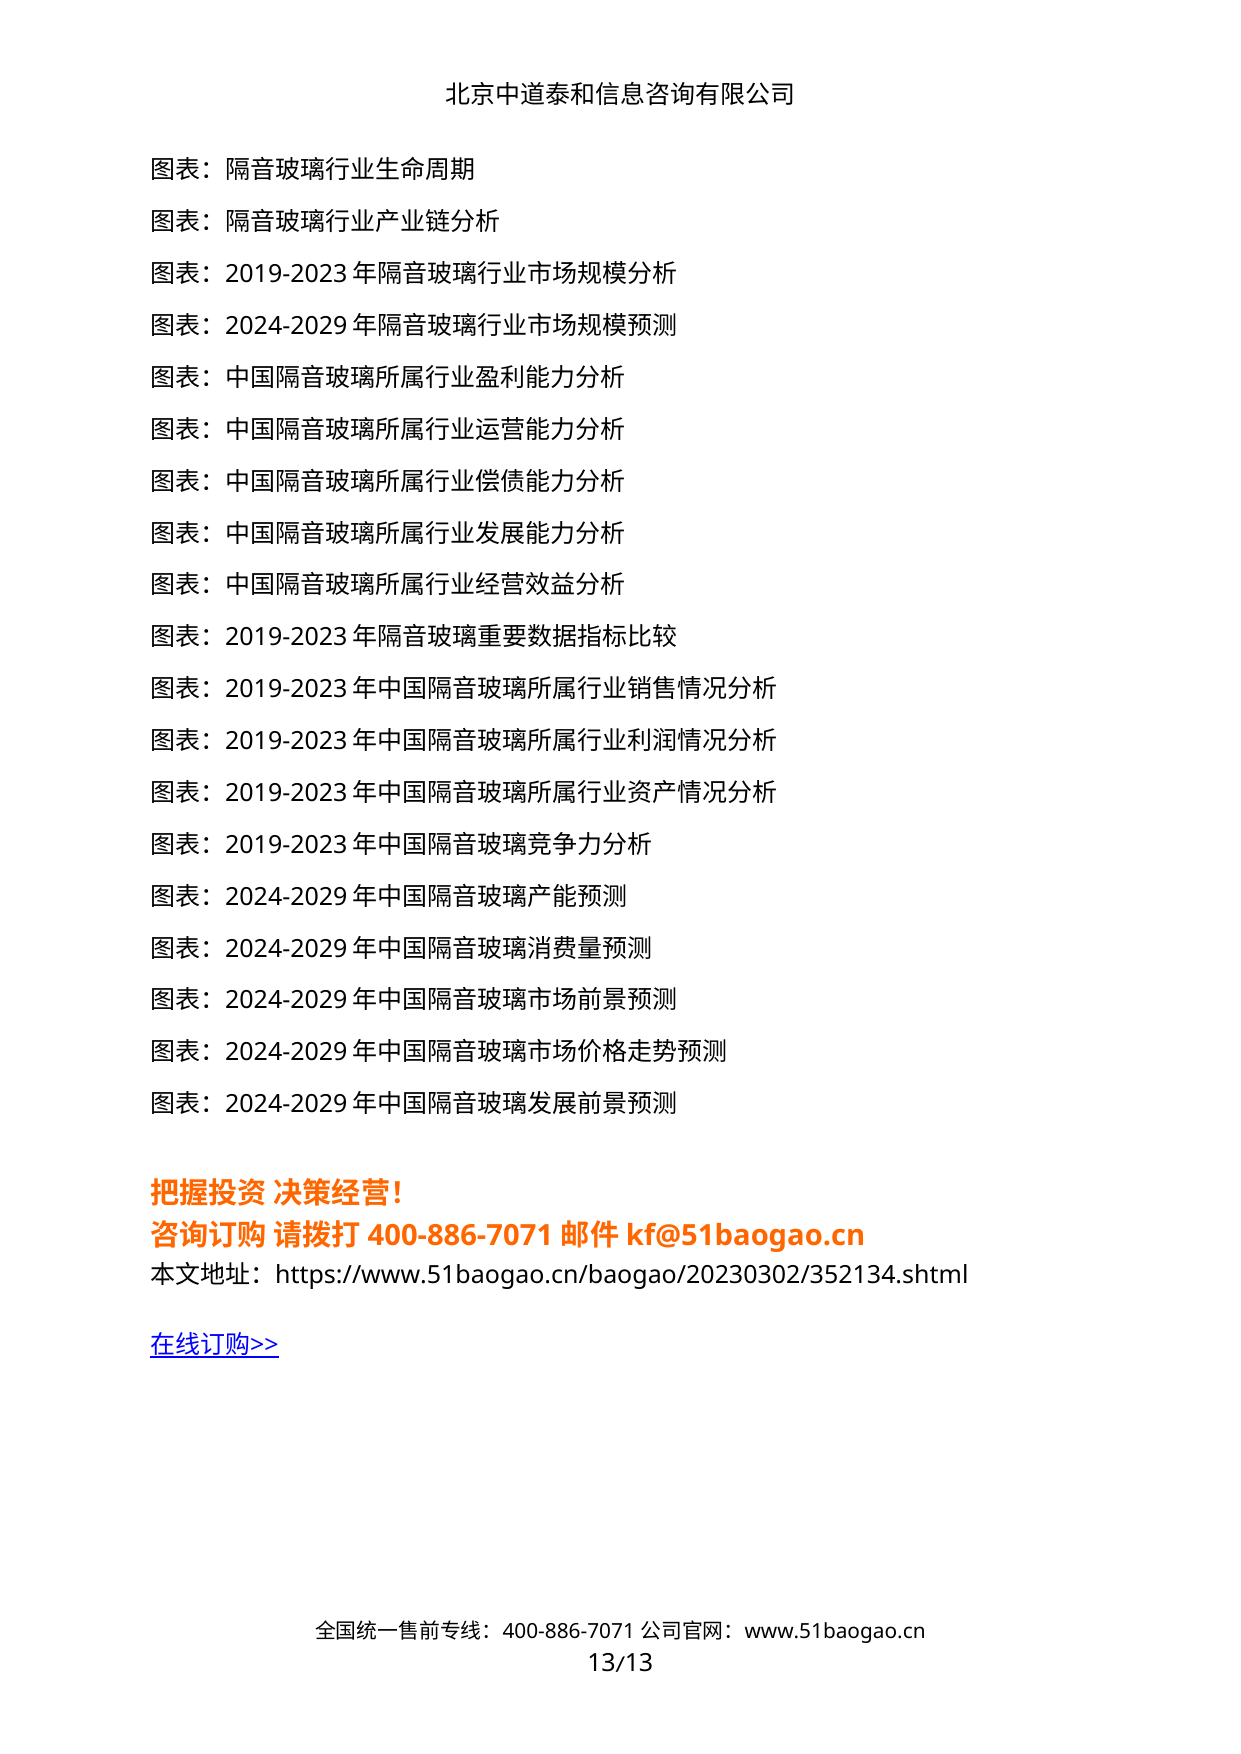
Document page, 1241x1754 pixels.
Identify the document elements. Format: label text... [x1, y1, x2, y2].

text 图表：2024-2029年中国隔音玻璃消费量预测 [150, 928, 1090, 964]
text 图表：2019-2023年中国隔音玻璃所属行业销售情况分析 [150, 669, 1090, 705]
text 图表：中国隔音玻璃所属行业偿债能力分析 [150, 461, 1090, 497]
text 图表：中国隔音玻璃所属行业经营效益分析 [150, 565, 1090, 601]
text 图表：2024-2029年中国隔音玻璃市场前景预测 [150, 980, 1090, 1016]
text 图表：2019-2023年中国隔音玻璃竞争力分析 [150, 824, 1090, 861]
text 图表：2019-2023年隔音玻璃行业市场规模分析 [150, 254, 1090, 290]
text 图表：中国隔音玻璃所属行业盈利能力分析 [150, 357, 1090, 394]
text 图表：2019-2023年中国隔音玻璃所属行业资产情况分析 [150, 772, 1090, 809]
text 图表：2024-2029年中国隔音玻璃市场价格走势预测 [150, 1032, 1090, 1068]
text 图表：2019-2023年中国隔音玻璃所属行业利润情况分析 [150, 721, 1090, 757]
text 图表：2024-2029年中国隔音玻璃发展前景预测 [150, 1084, 1090, 1120]
text 把握投资 决策经营！咨询订购 请拨打 400-886-7071 邮件 kf@51baogao.cn本文地址：https://www.51baogao.cn/baogao/20230302/352134.shtml [150, 1136, 1090, 1291]
text 图表：隔音玻璃行业生命周期 [150, 150, 1090, 186]
text 图表：2024-2029年隔音玻璃行业市场规模预测 [150, 306, 1090, 342]
text 图表：2019-2023年隔音玻璃重要数据指标比较 [150, 617, 1090, 653]
text 图表：中国隔音玻璃所属行业发展能力分析 [150, 513, 1090, 549]
text 图表：隔音玻璃行业产业链分析 [150, 202, 1090, 238]
text 图表：2024-2029年中国隔音玻璃产能预测 [150, 876, 1090, 912]
text 图表：中国隔音玻璃所属行业运营能力分析 [150, 409, 1090, 446]
text 在线订购>> [150, 1291, 1090, 1361]
